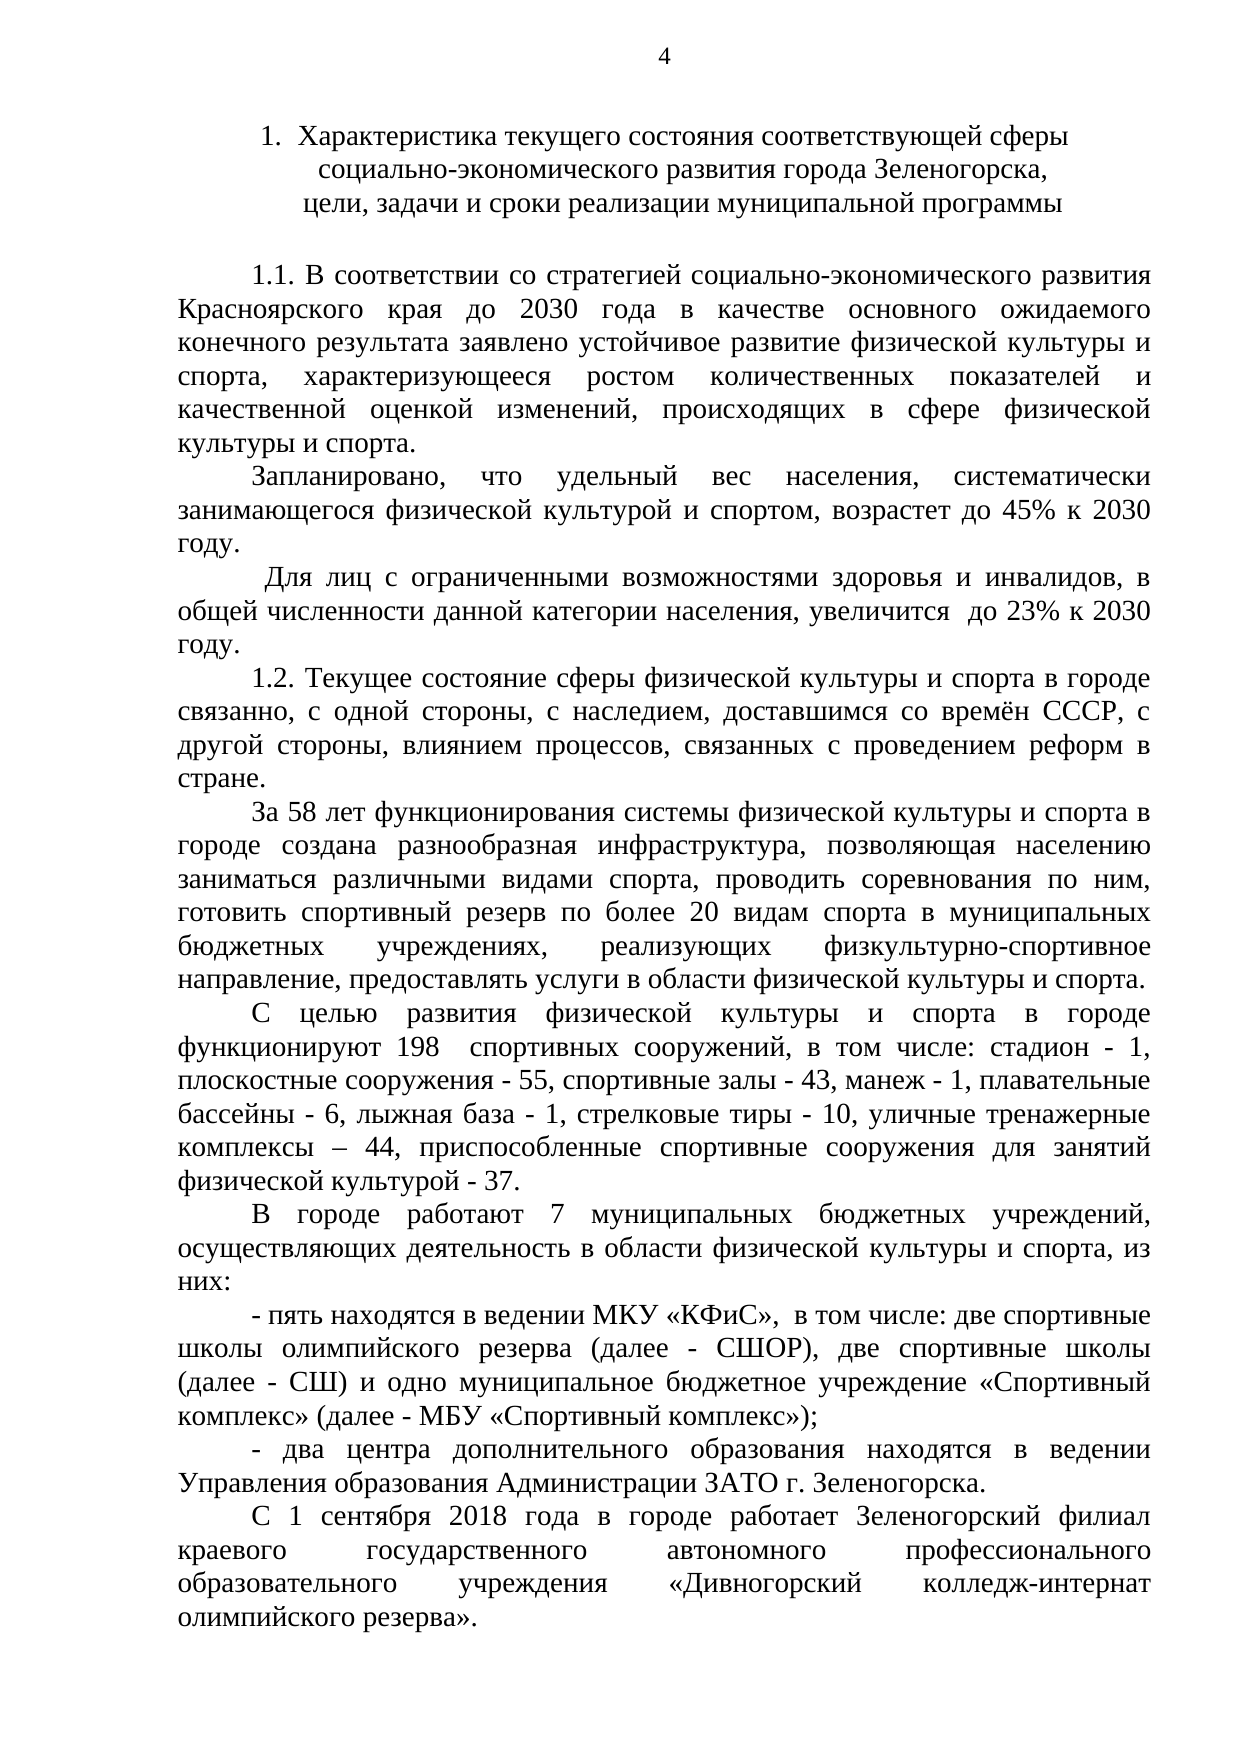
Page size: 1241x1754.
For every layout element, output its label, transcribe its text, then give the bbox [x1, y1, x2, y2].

list В соответствии со стратегией социально-экономического развития Красноярского края до 2030 года в качестве основного ожидаемого конечного результата заявлено устойчивое развитие физической культуры и спорта, характеризующееся ростом количественных показателей и качественной оценкой изменений, происходящих в сфере физической культуры и спорта. [177, 257, 1152, 458]
text социально-экономического развития города Зеленогорска, [214, 152, 1152, 185]
text В городе работают 7 муниципальных бюджетных учреждений, осуществляющих деятельность в области физической культуры и спорта, из них: [177, 1196, 1152, 1297]
text - два центра дополнительного образования находятся в ведении Управления образования Администрации ЗАТО г. Зеленогорска. [177, 1431, 1152, 1498]
list Текущее состояние сферы физической культуры и спорта в городе связанно, с одной стороны, с наследием, доставшимся со времён СССР, с другой стороны, влиянием процессов, связанных с проведением реформ в стране. [177, 660, 1152, 794]
text - пять находятся в ведении МКУ «КФиС», в том числе: две спортивные школы олимпийского резерва (далее - СШОР), две спортивные школы (далее - СШ) и одно муниципальное бюджетное учреждение «Спортивный комплекс» (далее - МБУ «Спортивный комплекс»); [177, 1297, 1152, 1431]
text С целью развития физической культуры и спорта в городе функционируют 198 спортивных сооружений, в том числе: стадион - 1, плоскостные сооружения - 55, спортивные залы - 43, манеж - 1, плавательные бассейны - 6, лыжная база - 1, стрелковые тиры - 10, уличные тренажерные комплексы – 44, приспособленные спортивные сооружения для занятий физической культурой - 37. [177, 995, 1152, 1196]
list Характеристика текущего состояния соответствующей сферы [177, 118, 1152, 152]
text Для лиц с ограниченными возможностями здоровья и инвалидов, в общей численности данной категории населения, увеличится до 23% к 2030 году. [177, 559, 1152, 660]
text Запланировано, что удельный вес населения, систематически занимающегося физической культурой и спортом, возрастет до 45% к 2030 году. [177, 458, 1152, 559]
text С 1 сентября 2018 года в городе работает Зеленогорский филиал краевого государственного автономного профессионального образовательного учреждения «Дивногорский колледж-интернат олимпийского резерва». [177, 1498, 1152, 1632]
text За 58 лет функционирования системы физической культуры и спорта в городе создана разнообразная инфраструктура, позволяющая населению заниматься различными видами спорта, проводить соревнования по ним, готовить спортивный резерв по более 20 видам спорта в муниципальных бюджетных учреждениях, реализующих физкультурно-спортивное направление, предоставлять услуги в области физической культуры и спорта. [177, 794, 1152, 995]
text цели, задачи и сроки реализации муниципальной программы [214, 185, 1152, 219]
